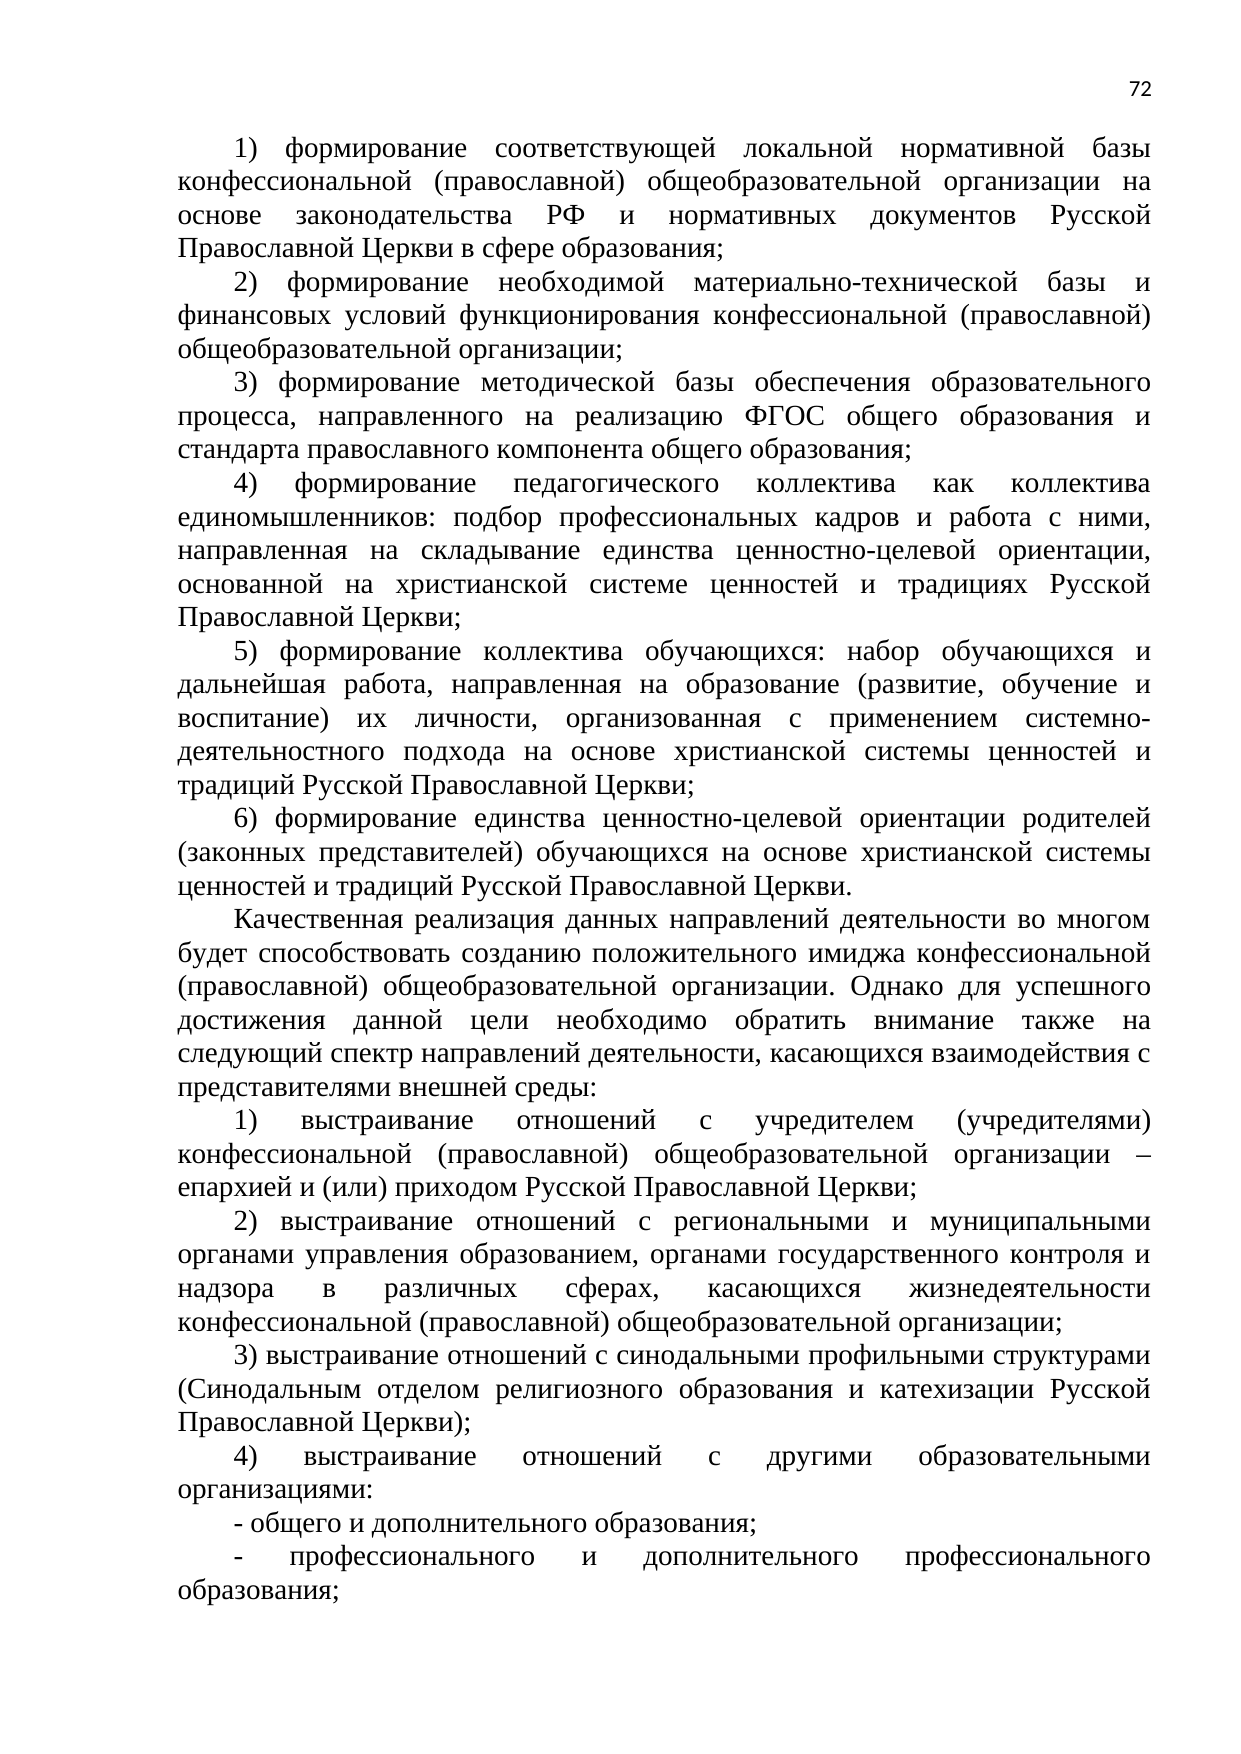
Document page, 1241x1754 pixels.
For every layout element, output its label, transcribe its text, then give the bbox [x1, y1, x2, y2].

text 5) формирование коллектива обучающихся: набор обучающихся и дальнейшая работа, направленная на образование (развитие, обучение и воспитание) их личности, организованная с применением системно-деятельностного подхода на основе христианской системы ценностей и традиций Русской Православной Церкви; [177, 633, 1152, 801]
text - общего и дополнительного образования; [177, 1505, 1152, 1538]
text 6) формирование единства ценностно-целевой ориентации родителей (законных представителей) обучающихся на основе христианской системы ценностей и традиций Русской Православной Церкви. [177, 801, 1152, 901]
text 1) выстраивание отношений с учредителем (учредителями) конфессиональной (православной) общеобразовательной организации – епархией и (или) приходом Русской Православной Церкви; [177, 1102, 1152, 1203]
text - профессионального и дополнительного профессионального образования; [177, 1538, 1152, 1606]
text Качественная реализация данных направлений деятельности во многом будет способствовать созданию положительного имиджа конфессиональной (православной) общеобразовательной организации. Однако для успешного достижения данной цели необходимо обратить внимание также на следующий спектр направлений деятельности, касающихся взаимодействия с представителями внешней среды: [177, 901, 1152, 1102]
text 2) выстраивание отношений с региональными и муниципальными органами управления образованием, органами государственного контроля и надзора в различных сферах, касающихся жизнедеятельности конфессиональной (православной) общеобразовательной организации; [177, 1203, 1152, 1337]
text 4) формирование педагогического коллектива как коллектива единомышленников: подбор профессиональных кадров и работа с ними, направленная на складывание единства ценностно-целевой ориентации, основанной на христианской системе ценностей и традициях Русской Православной Церкви; [177, 465, 1152, 633]
text 1) формирование соответствующей локальной нормативной базы конфессиональной (православной) общеобразовательной организации на основе законодательства РФ и нормативных документов Русской Православной Церкви в сфере образования; [177, 130, 1152, 264]
text 3) выстраивание отношений с синодальными профильными структурами (Синодальным отделом религиозного образования и катехизации Русской Православной Церкви); [177, 1337, 1152, 1438]
text 3) формирование методической базы обеспечения образовательного процесса, направленного на реализацию ФГОС общего образования и стандарта православного компонента общего образования; [177, 364, 1152, 465]
text 2) формирование необходимой материально-технической базы и финансовых условий функционирования конфессиональной (православной) общеобразовательной организации; [177, 264, 1152, 364]
text 4) выстраивание отношений с другими образовательными организациями: [177, 1438, 1152, 1505]
